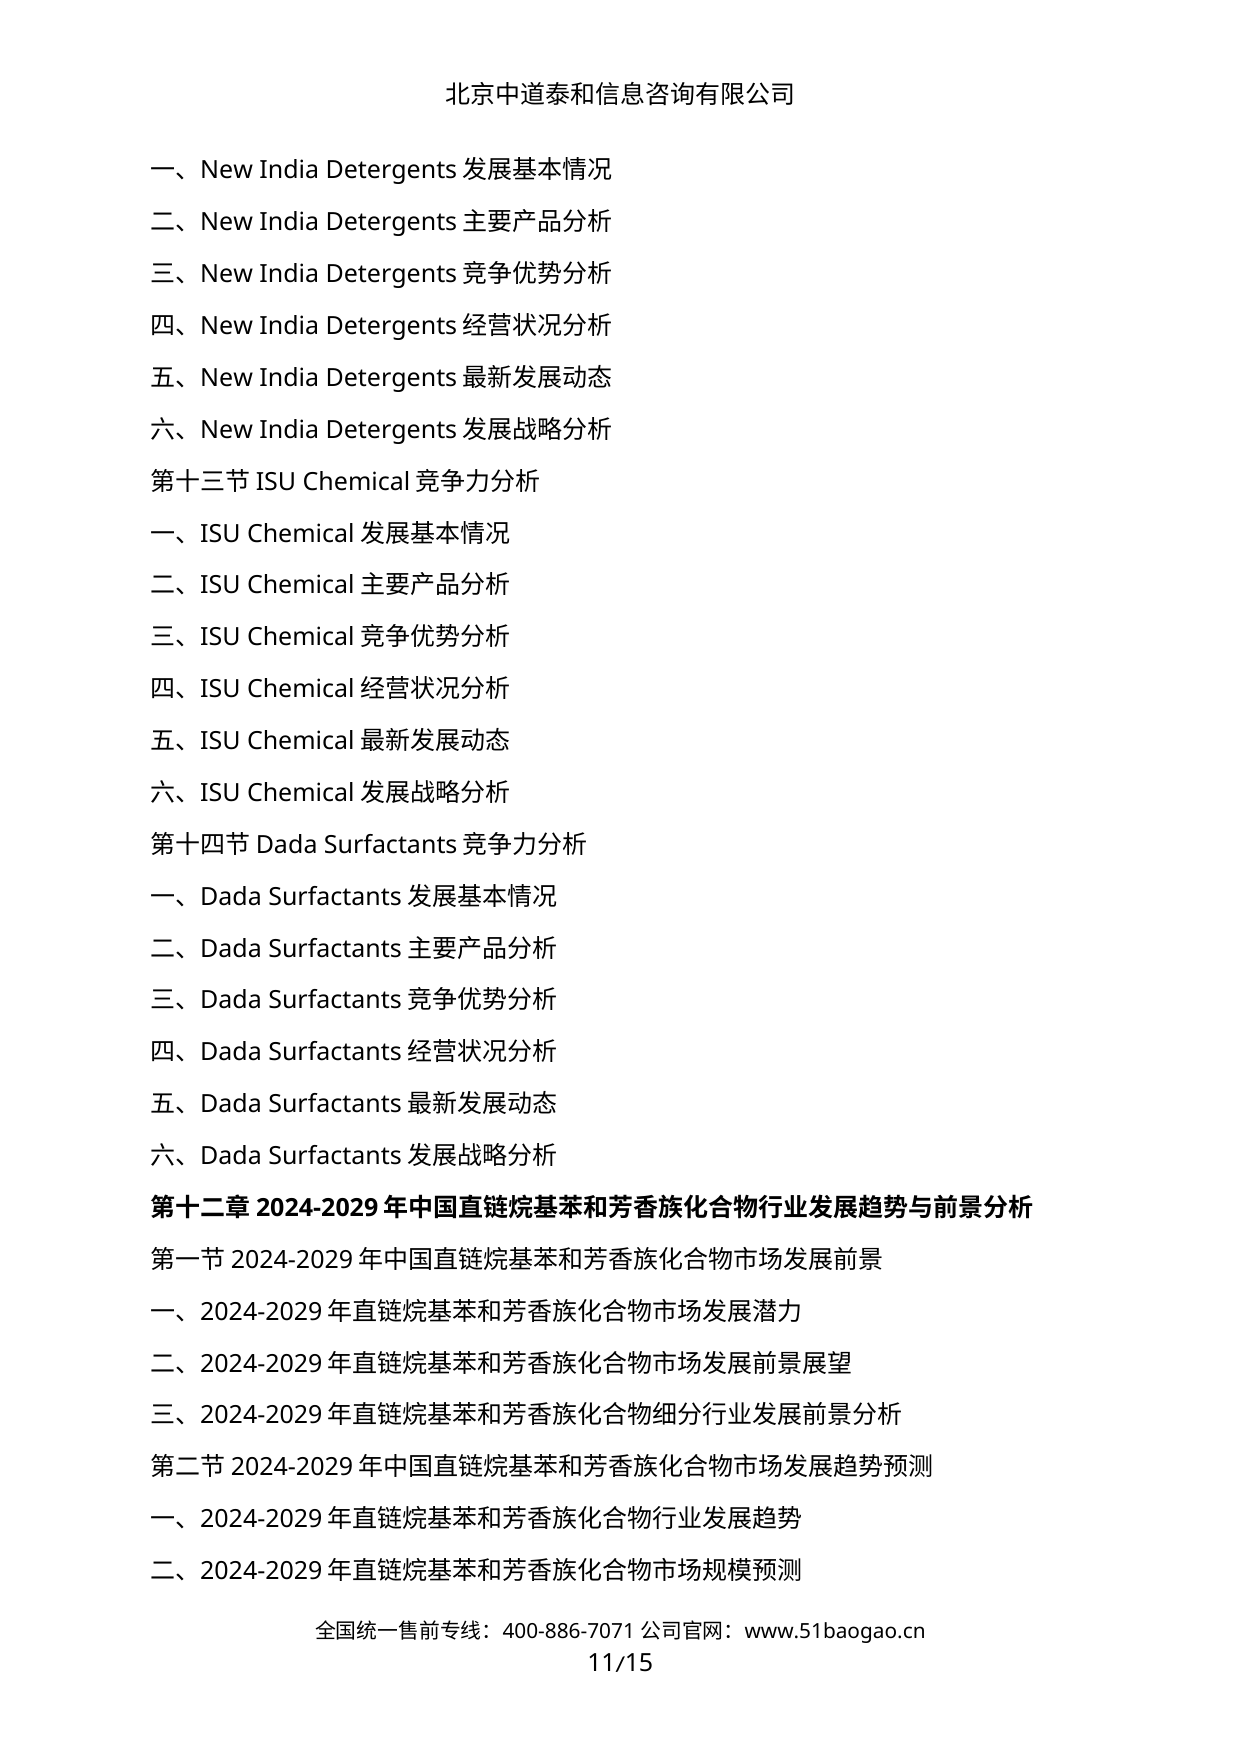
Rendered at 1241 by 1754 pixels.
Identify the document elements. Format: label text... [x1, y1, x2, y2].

text 二、2024-2029年直链烷基苯和芳香族化合物市场发展前景展望 [150, 1343, 1090, 1379]
text 五、ISU Chemical最新发展动态 [150, 721, 1090, 757]
text 一、Dada Surfactants发展基本情况 [150, 876, 1090, 912]
text 五、New India Detergents最新发展动态 [150, 357, 1090, 394]
text 第十二章 2024-2029年中国直链烷基苯和芳香族化合物行业发展趋势与前景分析 [150, 1187, 1090, 1224]
text 一、New India Detergents发展基本情况 [150, 150, 1090, 186]
text 六、ISU Chemical发展战略分析 [150, 772, 1090, 809]
text 三、ISU Chemical竞争优势分析 [150, 617, 1090, 653]
text 四、New India Detergents经营状况分析 [150, 306, 1090, 342]
text 第一节 2024-2029年中国直链烷基苯和芳香族化合物市场发展前景 [150, 1239, 1090, 1276]
text 二、2024-2029年直链烷基苯和芳香族化合物市场规模预测 [150, 1551, 1090, 1587]
text 第十四节 Dada Surfactants竞争力分析 [150, 824, 1090, 861]
text 三、Dada Surfactants竞争优势分析 [150, 980, 1090, 1016]
text 一、ISU Chemical发展基本情况 [150, 513, 1090, 549]
text 六、New India Detergents发展战略分析 [150, 409, 1090, 446]
text 一、2024-2029年直链烷基苯和芳香族化合物市场发展潜力 [150, 1291, 1090, 1327]
text 二、ISU Chemical主要产品分析 [150, 565, 1090, 601]
text 三、2024-2029年直链烷基苯和芳香族化合物细分行业发展前景分析 [150, 1395, 1090, 1431]
text 第二节 2024-2029年中国直链烷基苯和芳香族化合物市场发展趋势预测 [150, 1447, 1090, 1483]
text 第十三节 ISU Chemical竞争力分析 [150, 461, 1090, 497]
text 二、New India Detergents主要产品分析 [150, 202, 1090, 238]
text 三、New India Detergents竞争优势分析 [150, 254, 1090, 290]
text 六、Dada Surfactants发展战略分析 [150, 1136, 1090, 1172]
text 一、2024-2029年直链烷基苯和芳香族化合物行业发展趋势 [150, 1499, 1090, 1535]
text 二、Dada Surfactants主要产品分析 [150, 928, 1090, 964]
text 四、ISU Chemical经营状况分析 [150, 669, 1090, 705]
text 五、Dada Surfactants最新发展动态 [150, 1084, 1090, 1120]
text 四、Dada Surfactants经营状况分析 [150, 1032, 1090, 1068]
